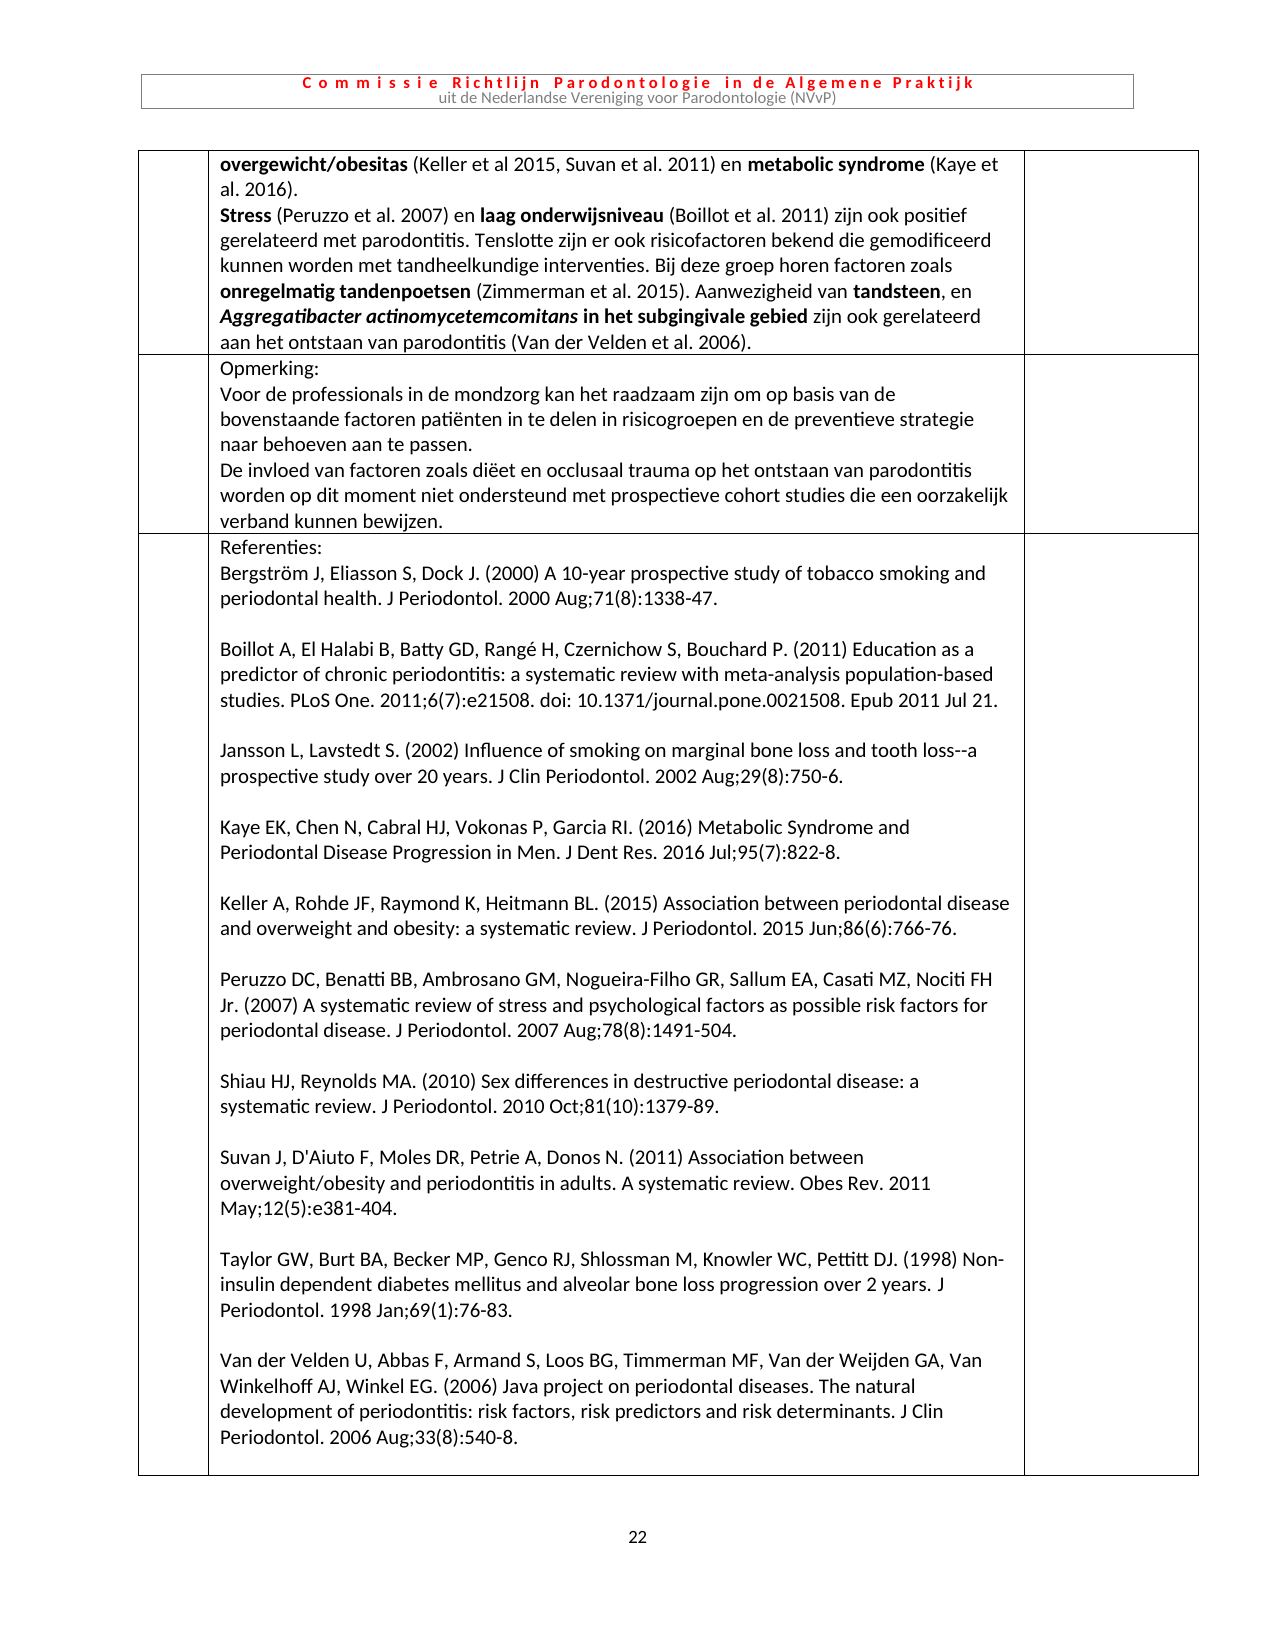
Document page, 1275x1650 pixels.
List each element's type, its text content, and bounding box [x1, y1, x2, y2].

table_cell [209, 534, 1024, 1475]
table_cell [209, 151, 1024, 354]
table_cell [139, 151, 208, 354]
table_cell [1025, 355, 1198, 533]
table_cell [139, 355, 208, 533]
table_cell [1025, 534, 1198, 1475]
table_cell Opmerking: Voor de professionals in de mondzorg kan het raadzaam zijn om op basis van de bovenstaande factoren patiënten in te delen in risicogroepen en de preventieve strategie naar behoeven aan te passen. De invloed van factoren zoals diëet en occlusaal trauma op het ontstaan van parodontitis worden op dit moment niet ondersteund met prospectieve cohort studies die een oorzakelijk verband kunnen bewijzen. [209, 355, 1024, 533]
table_cell [139, 534, 208, 1475]
table_cell [1025, 151, 1198, 354]
